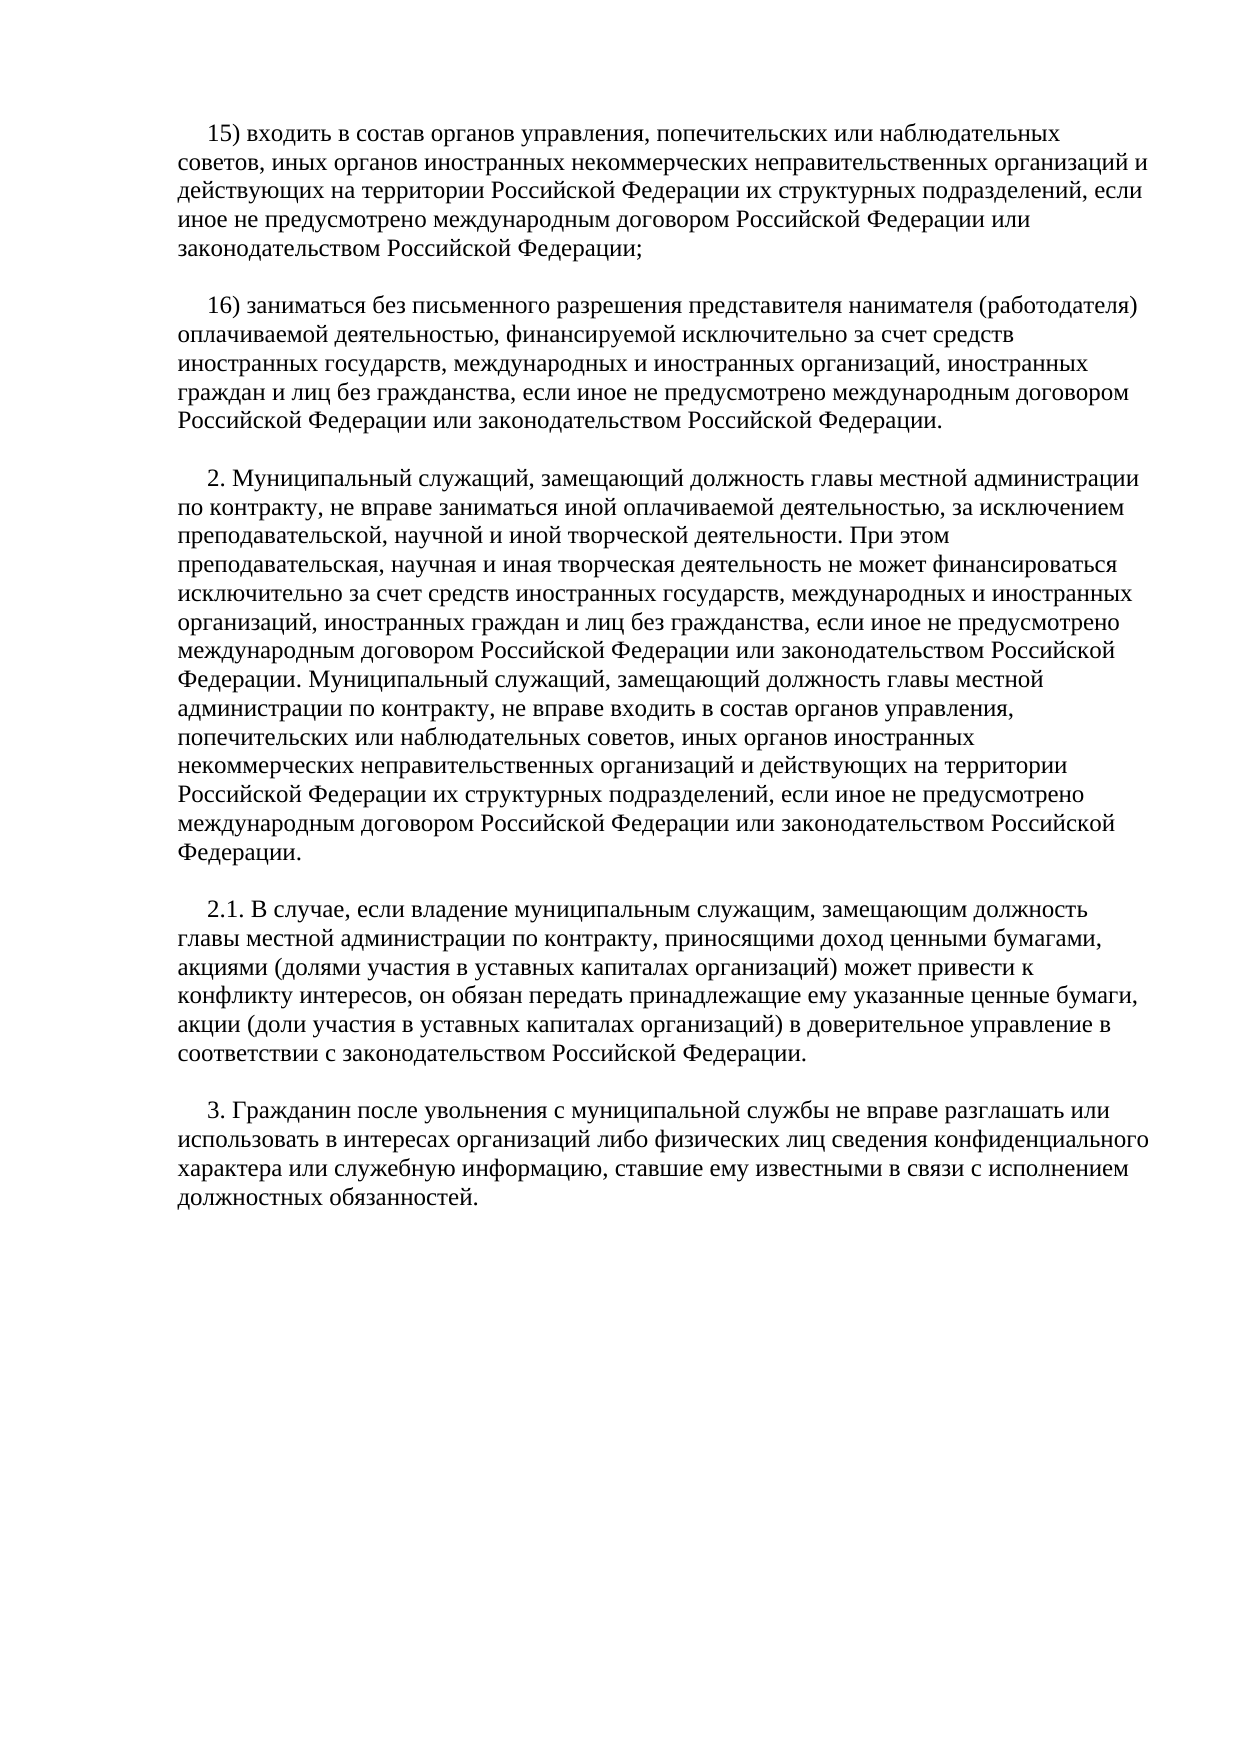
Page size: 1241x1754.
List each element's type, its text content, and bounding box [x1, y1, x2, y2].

text 16) заниматься без письменного разрешения представителя нанимателя (работодателя) оплачиваемой деятельностью, финансируемой исключительно за счет средств иностранных государств, международных и иностранных организаций, иностранных граждан и лиц без гражданства, если иное не предусмотрено международным договором Российской Федерации или законодательством Российской Федерации. [177, 291, 1152, 434]
text 15) входить в состав органов управления, попечительских или наблюдательных советов, иных органов иностранных некоммерческих неправительственных организаций и действующих на территории Российской Федерации их структурных подразделений, если иное не предусмотрено международным договором Российской Федерации или законодательством Российской Федерации; [177, 118, 1152, 262]
text 2.1. В случае, если владение муниципальным служащим, замещающим должность главы местной администрации по контракту, приносящими доход ценными бумагами, акциями (долями участия в уставных капиталах организаций) может привести к конфликту интересов, он обязан передать принадлежащие ему указанные ценные бумаги, акции (доли участия в уставных капиталах организаций) в доверительное управление в соответствии с законодательством Российской Федерации. [177, 894, 1152, 1067]
text 3. Гражданин после увольнения с муниципальной службы не вправе разглашать или использовать в интересах организаций либо физических лиц сведения конфиденциального характера или служебную информацию, ставшие ему известными в связи с исполнением должностных обязанностей. [177, 1096, 1152, 1211]
text 2. Муниципальный служащий, замещающий должность главы местной администрации по контракту, не вправе заниматься иной оплачиваемой деятельностью, за исключением преподавательской, научной и иной творческой деятельности. При этом преподавательская, научная и иная творческая деятельность не может финансироваться исключительно за счет средств иностранных государств, международных и иностранных организаций, иностранных граждан и лиц без гражданства, если иное не предусмотрено международным договором Российской Федерации или законодательством Российской Федерации. Муниципальный служащий, замещающий должность главы местной администрации по контракту, не вправе входить в состав органов управления, попечительских или наблюдательных советов, иных органов иностранных некоммерческих неправительственных организаций и действующих на территории Российской Федерации их структурных подразделений, если иное не предусмотрено международным договором Российской Федерации или законодательством Российской Федерации. [177, 463, 1152, 866]
